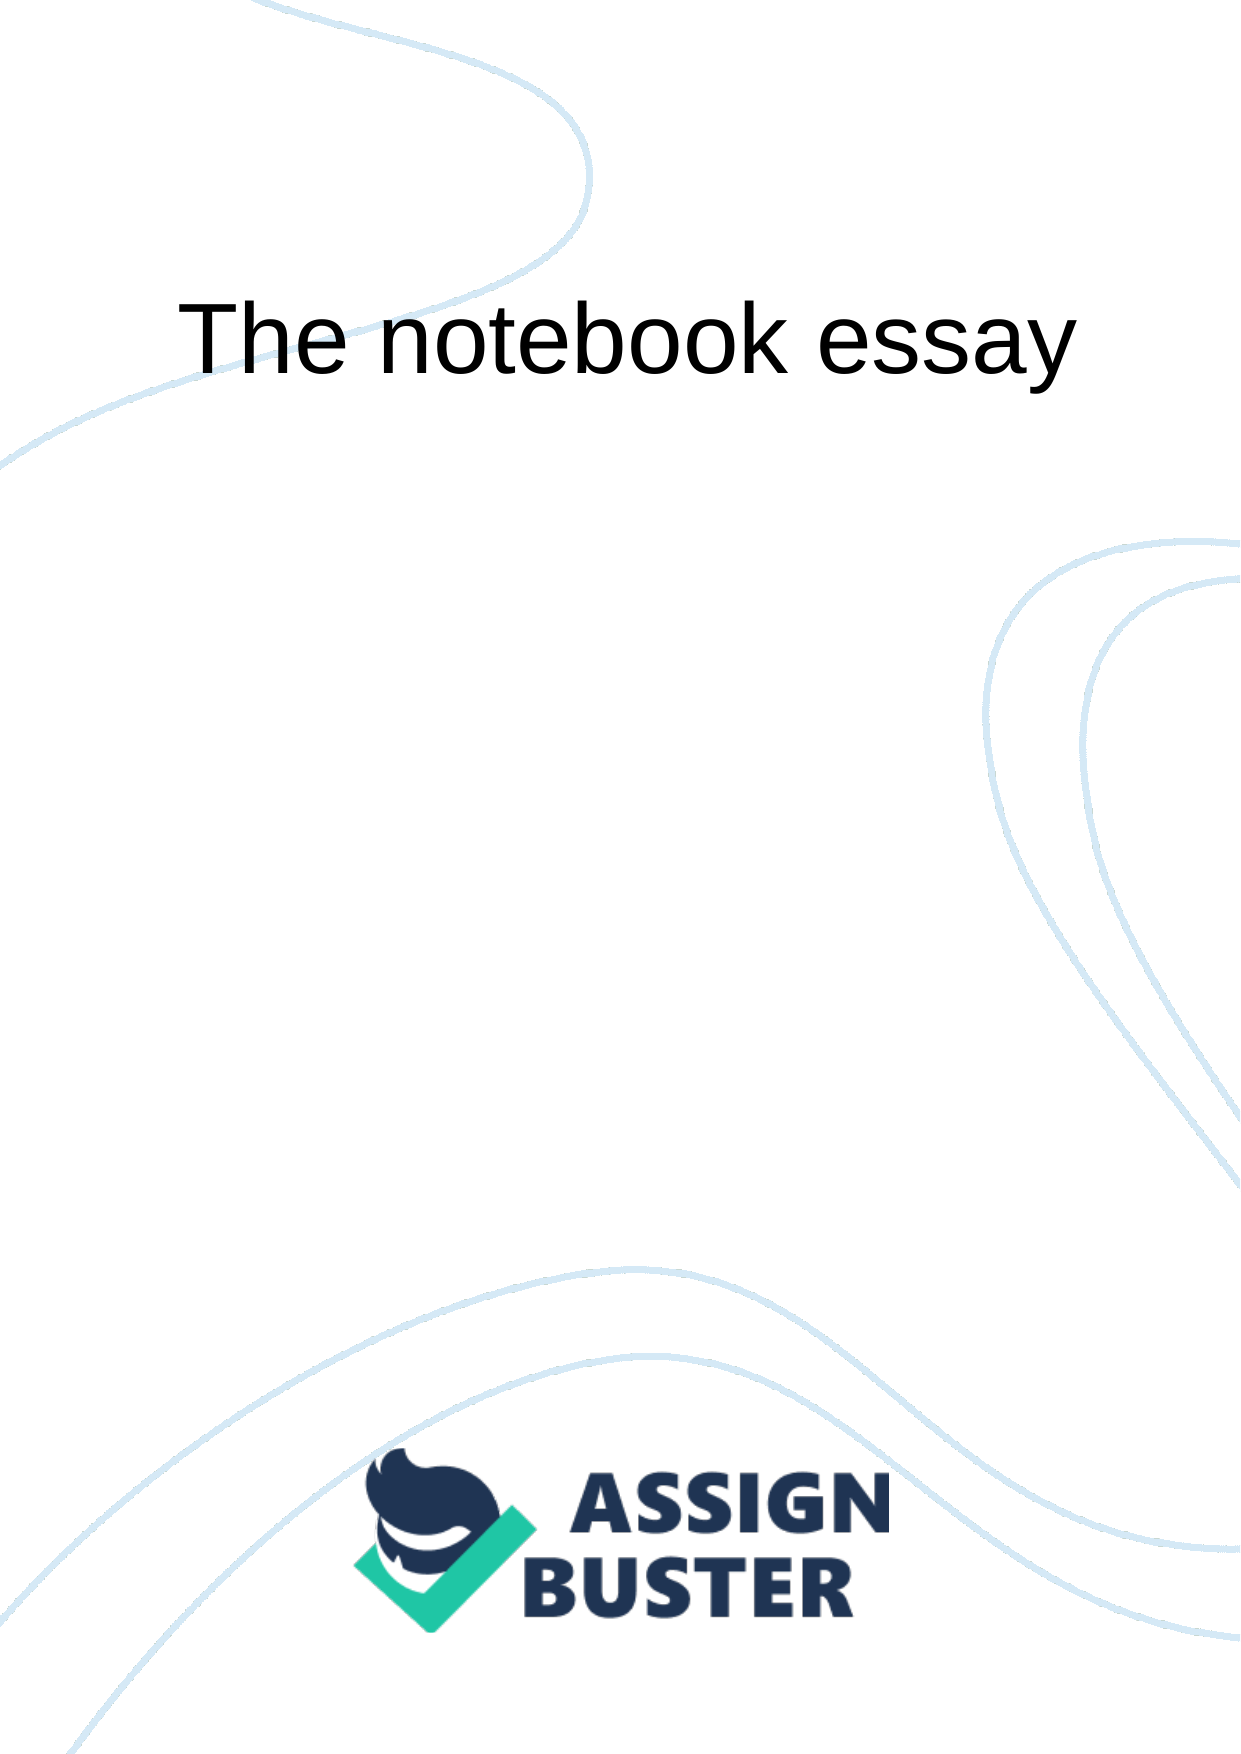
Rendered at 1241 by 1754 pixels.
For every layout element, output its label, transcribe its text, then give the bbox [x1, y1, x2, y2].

subtitle The notebook essay [177, 279, 1152, 394]
picture [0, 0, 1241, 1754]
